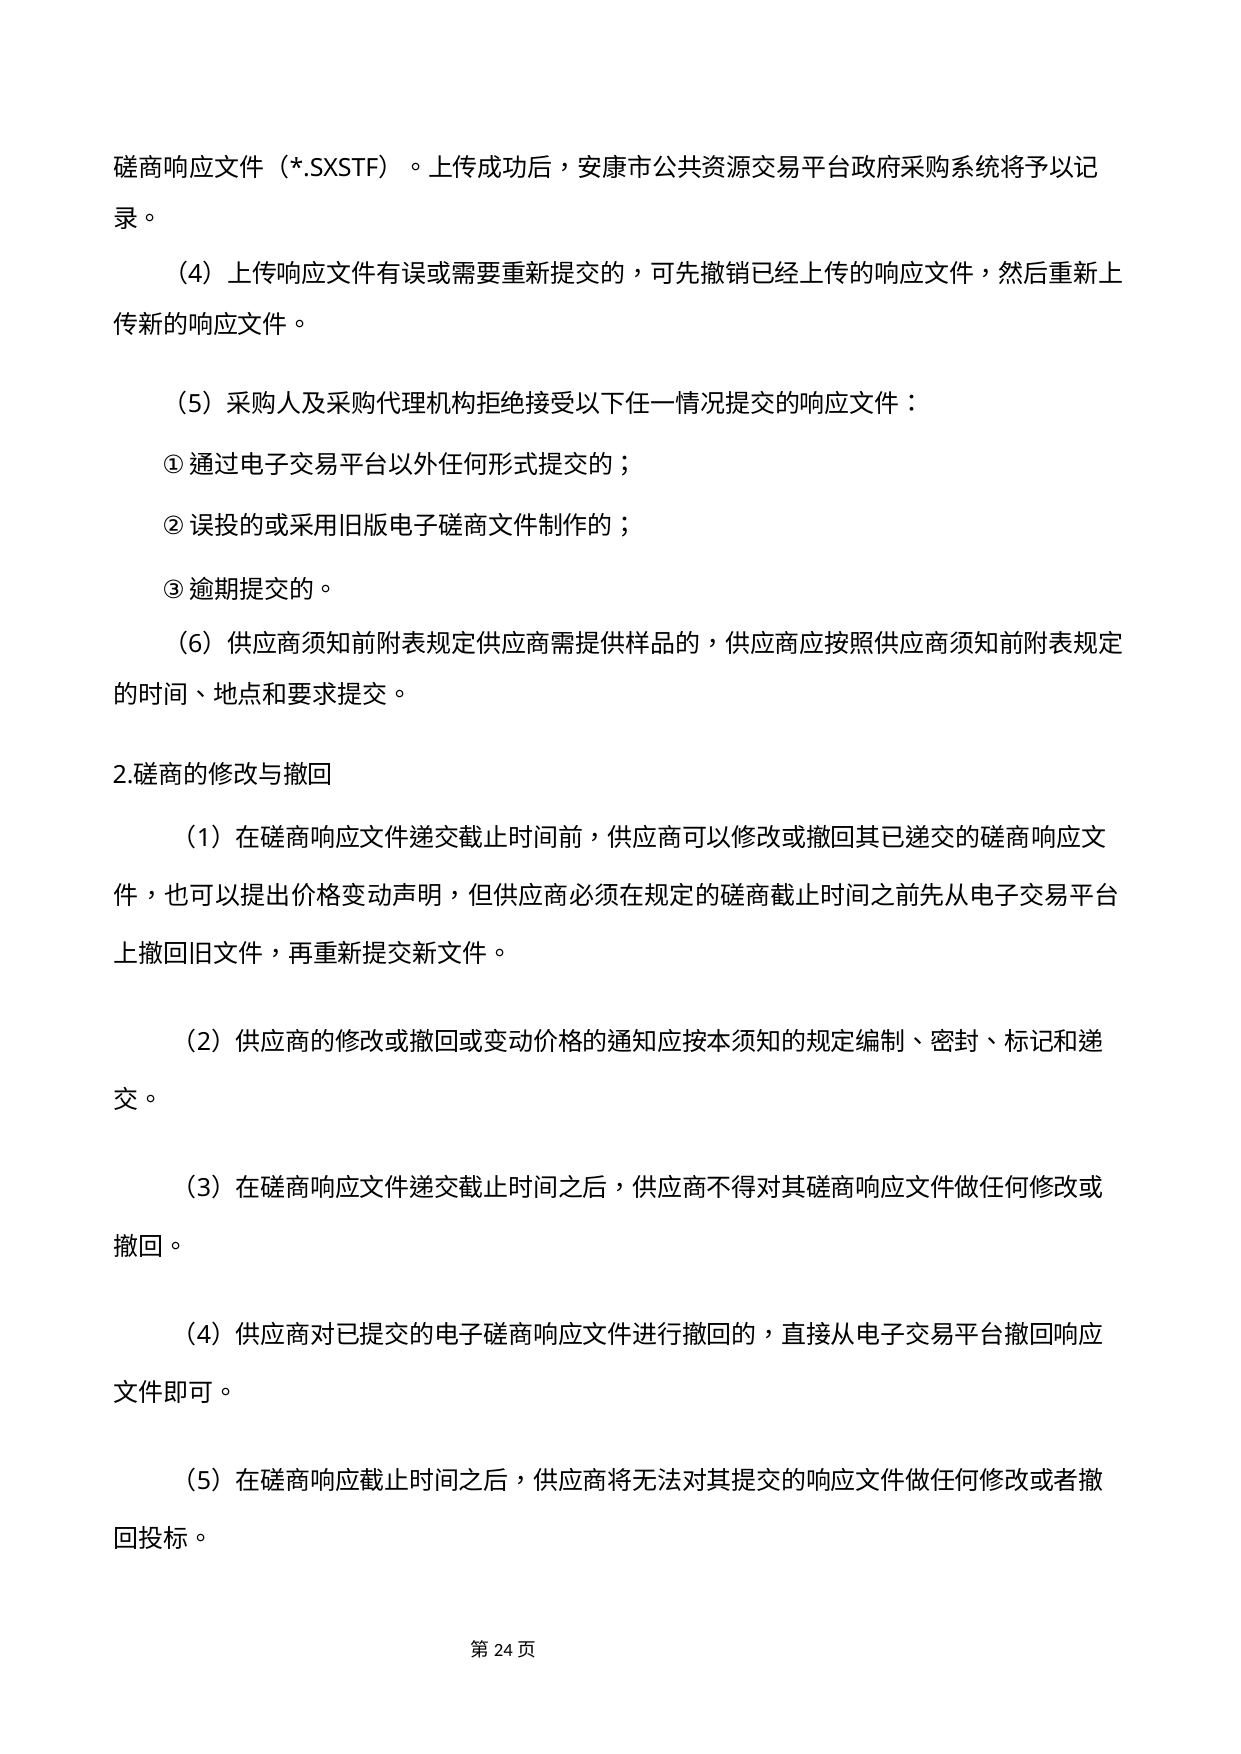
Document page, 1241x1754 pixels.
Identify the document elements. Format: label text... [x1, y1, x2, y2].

text （3）在磋商响应文件递交截止时间之后，供应商不得对其磋商响应文件做任何修改或撤回。 [114, 1170, 1128, 1262]
text ③逾期提交的。 [162, 571, 1128, 605]
text （4）供应商对已提交的电子磋商响应文件进行撤回的，直接从电子交易平台撤回响应文件即可。 [114, 1316, 1128, 1409]
text ②误投的或采用旧版电子磋商文件制作的； [162, 510, 1128, 541]
text （5）采购人及采购代理机构拒绝接受以下任一情况提交的响应文件： [113, 388, 1128, 419]
text （6）供应商须知前附表规定供应商需提供样品的，供应商应按照供应商须知前附表规定的时间、地点和要求提交。 [113, 626, 1128, 711]
text ①通过电子交易平台以外任何形式提交的； [162, 449, 1128, 480]
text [113, 150, 1128, 235]
text （1）在磋商响应文件递交截止时间前，供应商可以修改或撤回其已递交的磋商响应文件，也可以提出价格变动声明，但供应商必须在规定的磋商截止时间之前先从电子交易平台上撤回旧文件，再重新提交新文件。 [114, 819, 1128, 970]
text （4）上传响应文件有误或需要重新提交的，可先撤销已经上传的响应文件，然后重新上传新的响应文件。 [113, 256, 1128, 341]
text 2.磋商的修改与撤回 [112, 758, 1128, 789]
text （2）供应商的修改或撤回或变动价格的通知应按本须知的规定编制、密封、标记和递交。 [114, 1024, 1128, 1116]
text （5）在磋商响应截止时间之后，供应商将无法对其提交的响应文件做任何修改或者撤回投标。 [114, 1463, 1128, 1555]
